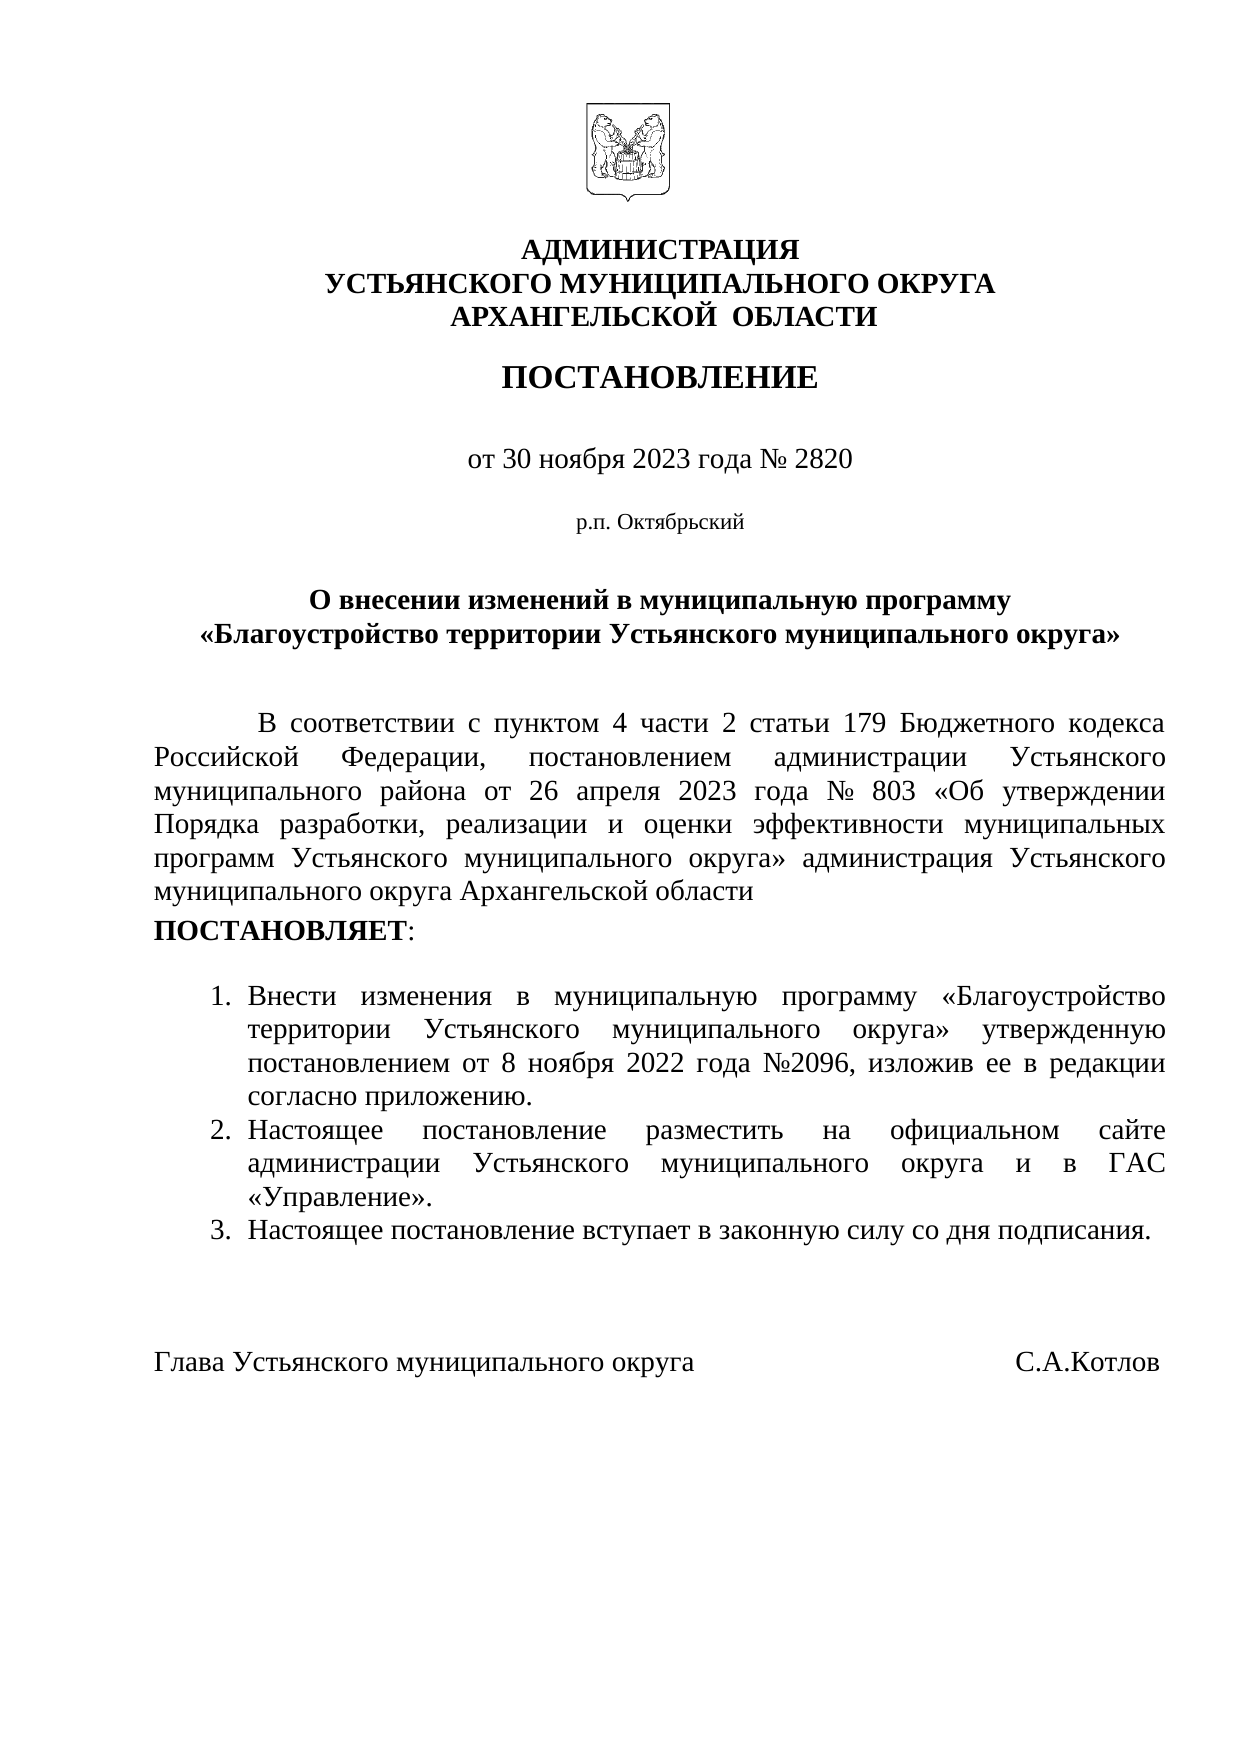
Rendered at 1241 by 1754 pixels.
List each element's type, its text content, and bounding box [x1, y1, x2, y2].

title «Благоустройство территории Устьянского муниципального округа» [153, 616, 1167, 649]
subtitle В соответствии с пунктом 4 части 2 статьи 179 Бюджетного кодекса Российской Федерации, постановлением администрации Устьянского муниципального района от 26 апреля 2023 года № 803 «Об утверждении Порядка разработки, реализации и оценки эффективности муниципальных программ Устьянского муниципального округа» администрация Устьянского муниципального округа Архангельской области [153, 706, 1167, 907]
title О внесении изменений в муниципальную программу [153, 582, 1167, 616]
text ПОСТАНОВЛЯЕТ: [153, 913, 1167, 947]
text от 30 ноября 2023 года № 2820 [153, 441, 1167, 474]
subtitle АДМИНИСТРАЦИЯ [153, 232, 1167, 266]
list Настоящее постановление вступает в законную силу со дня подписания. [210, 1212, 1167, 1246]
picture [585, 103, 671, 204]
list Внести изменения в муниципальную программу «Благоустройство территории Устьянского муниципального округа» утвержденную постановлением от 8 ноября 2022 года №2096, изложив ее в редакции согласно приложению. [210, 978, 1167, 1112]
text р.п. Октябрьский [153, 508, 1167, 534]
text Глава Устьянского муниципального округа С.А.Котлов [153, 1344, 1167, 1378]
subtitle УСТЬЯНСКОГО МУНИЦИПАЛЬНОГО ОКРУГА [153, 266, 1167, 299]
subtitle ПОСТАНОВЛЕНИЕ [153, 358, 1167, 396]
subtitle АРХАНГЕЛЬСКОЙ ОБЛАСТИ [153, 299, 1167, 333]
list Настоящее постановление разместить на официальном сайте администрации Устьянского муниципального округа и в ГАС «Управление». [210, 1112, 1167, 1212]
